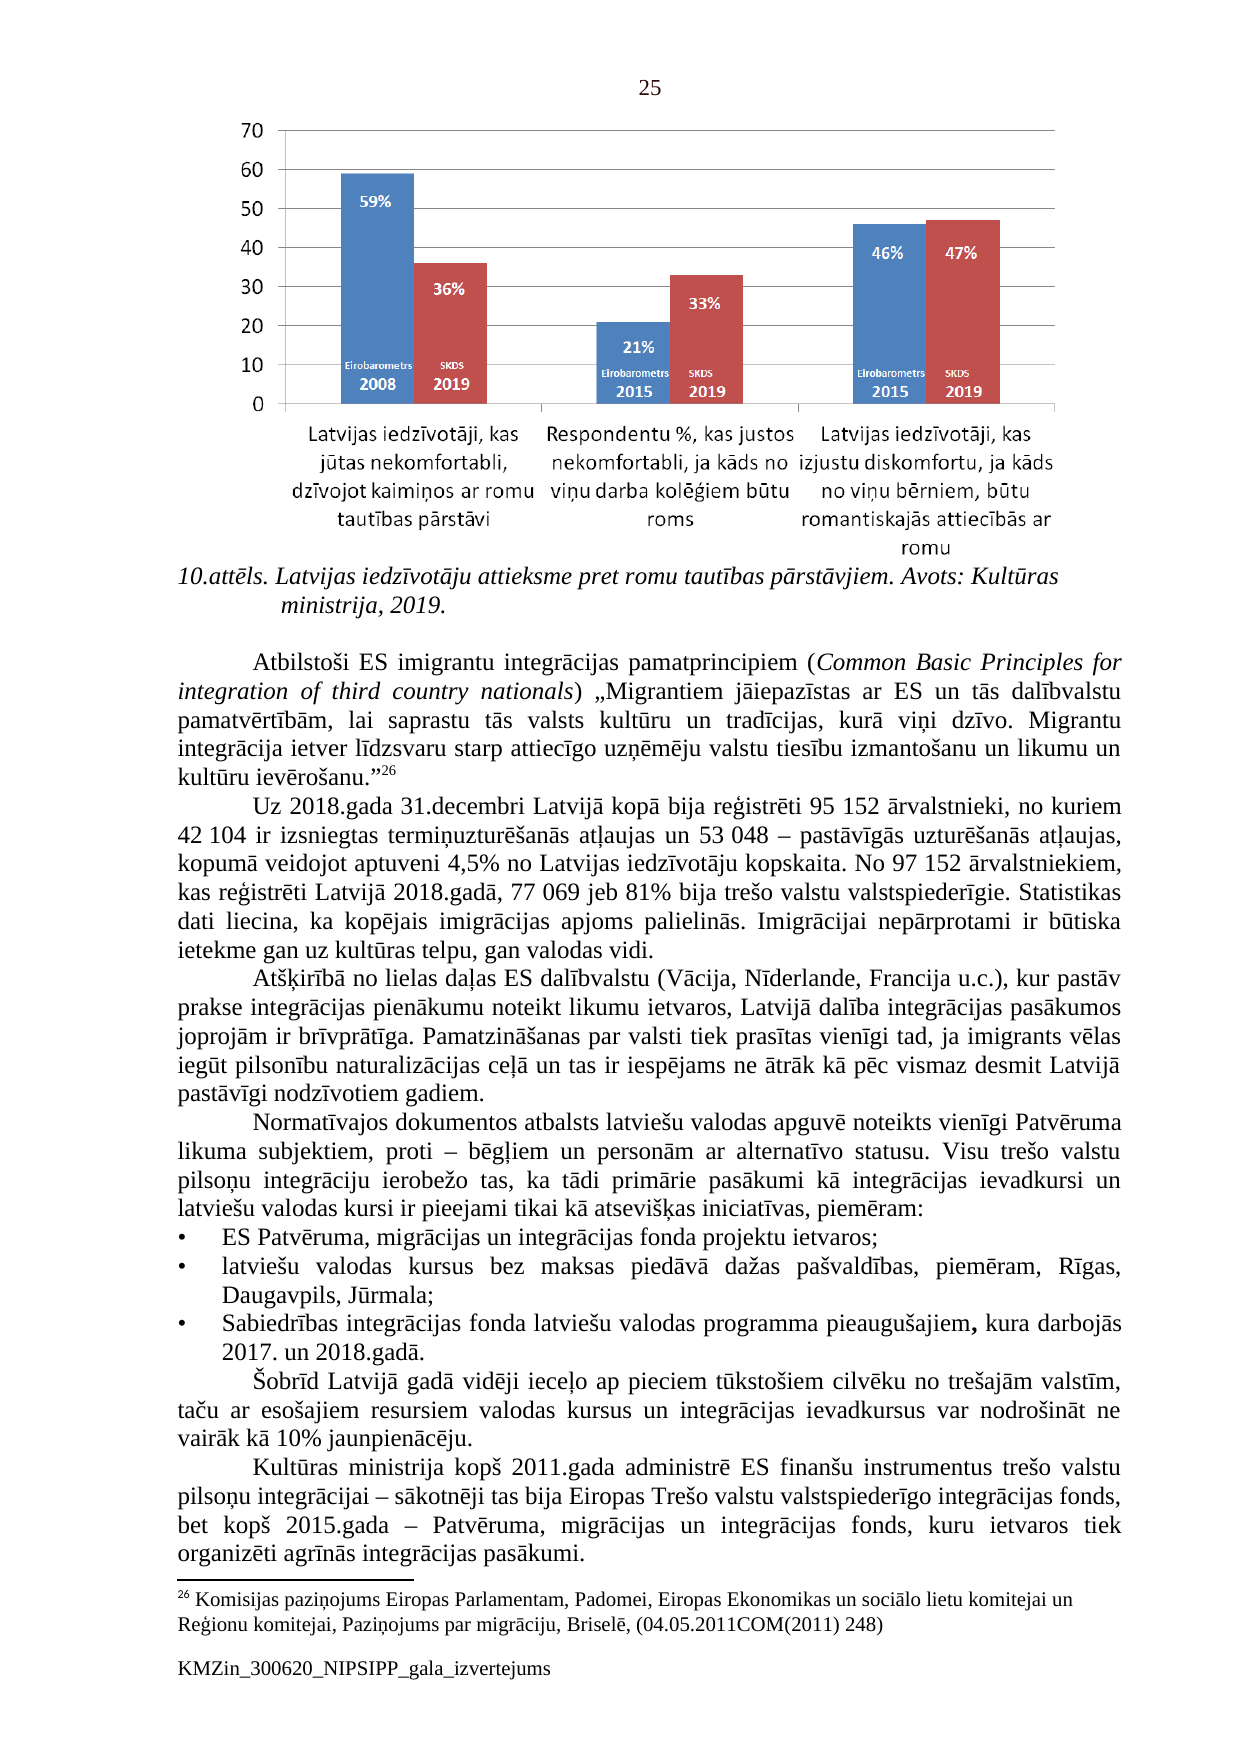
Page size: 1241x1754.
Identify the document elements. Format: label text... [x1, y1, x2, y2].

list latviešu valodas kursus bez maksas piedāvā dažas pašvaldības, piemēram, Rīgas, Daugavpils, Jūrmala; [177, 1251, 1122, 1308]
list Šobrīd Latvijā gadā vidēji ieceļo ap pieciem tūkstošiem cilvēku no trešajām valstīm, taču ar esošajiem resursiem valodas kursus un integrācijas ievadkursus var nodrošināt ne vairāk kā 10% jaunpienācēju. [177, 1366, 1122, 1452]
text 10.attēls. Latvijas iedzīvotāju attieksme pret romu tautības pārstāvjiem. Avots: Kultūras ministrija, 2019. [177, 561, 1122, 618]
text Atšķirībā no lielas daļas ES dalībvalstu (Vācija, Nīderlande, Francija u.c.), kur pastāv prakse integrācijas pienākumu noteikt likumu ietvaros, Latvijā dalība integrācijas pasākumos joprojām ir brīvprātīga. Pamatzināšanas par valsti tiek prasītas vienīgi tad, ja imigrants vēlas iegūt pilsonību naturalizācijas ceļā un tas ir iespējams ne ātrāk kā pēc vismaz desmit Latvijā pastāvīgi nodzīvotiem gadiem. [177, 963, 1122, 1107]
text Normatīvajos dokumentos atbalsts latviešu valodas apguvē noteikts vienīgi Patvēruma likuma subjektiem, proti – bēgļiem un personām ar alternatīvo statusu. Visu trešo valstu pilsoņu integrāciju ierobežo tas, ka tādi primārie pasākumi kā integrācijas ievadkursi un latviešu valodas kursi ir pieejami tikai kā atsevišķas iniciatīvas, piemēram: [177, 1107, 1122, 1222]
text Uz 2018.gada 31.decembri Latvijā kopā bija reģistrēti 95 152 ārvalstnieki, no kuriem 42 104 ir izsniegtas termiņuzturēšanās atļaujas un 53 048 – pastāvīgās uzturēšanās atļaujas, kopumā veidojot aptuveni 4,5% no Latvijas iedzīvotāju kopskaita. No 97 152 ārvalstniekiem, kas reģistrēti Latvijā 2018.gadā, 77 069 jeb 81% bija trešo valstu valstspiederīgie. Statistikas dati liecina, ka kopējais imigrācijas apjoms palielinās. Imigrācijai nepārprotami ir būtiska ietekme gan uz kultūras telpu, gan valodas vidi. [177, 791, 1122, 963]
list Sabiedrības integrācijas fonda latviešu valodas programma pieaugušajiem, kura darbojās 2017. un 2018.gadā. [177, 1308, 1122, 1366]
text Kultūras ministrija kopš 2011.gada administrē ES finanšu instrumentus trešo valstu pilsoņu integrācijai – sākotnēji tas bija Eiropas Trešo valstu valstspiederīgo integrācijas fonds, bet kopš 2015.gada – Patvēruma, migrācijas un integrācijas fonds, kuru ietvaros tiek organizēti agrīnās integrācijas pasākumi. [177, 1452, 1122, 1567]
picture [239, 118, 1060, 561]
text Atbilstoši ES imigrantu integrācijas pamatprincipiem (Common Basic Principles for integration of third country nationals) „Migrantiem jāiepazīstas ar ES un tās dalībvalstu pamatvērtībām, lai saprastu tās valsts kultūru un tradīcijas, kurā viņi dzīvo. Migrantu integrācija ietver līdzsvaru starp attiecīgo uzņēmēju valstu tiesību izmantošanu un likumu un kultūru ievērošanu.” [177, 647, 1122, 791]
list ES Patvēruma, migrācijas un integrācijas fonda projektu ietvaros; [177, 1222, 1122, 1251]
